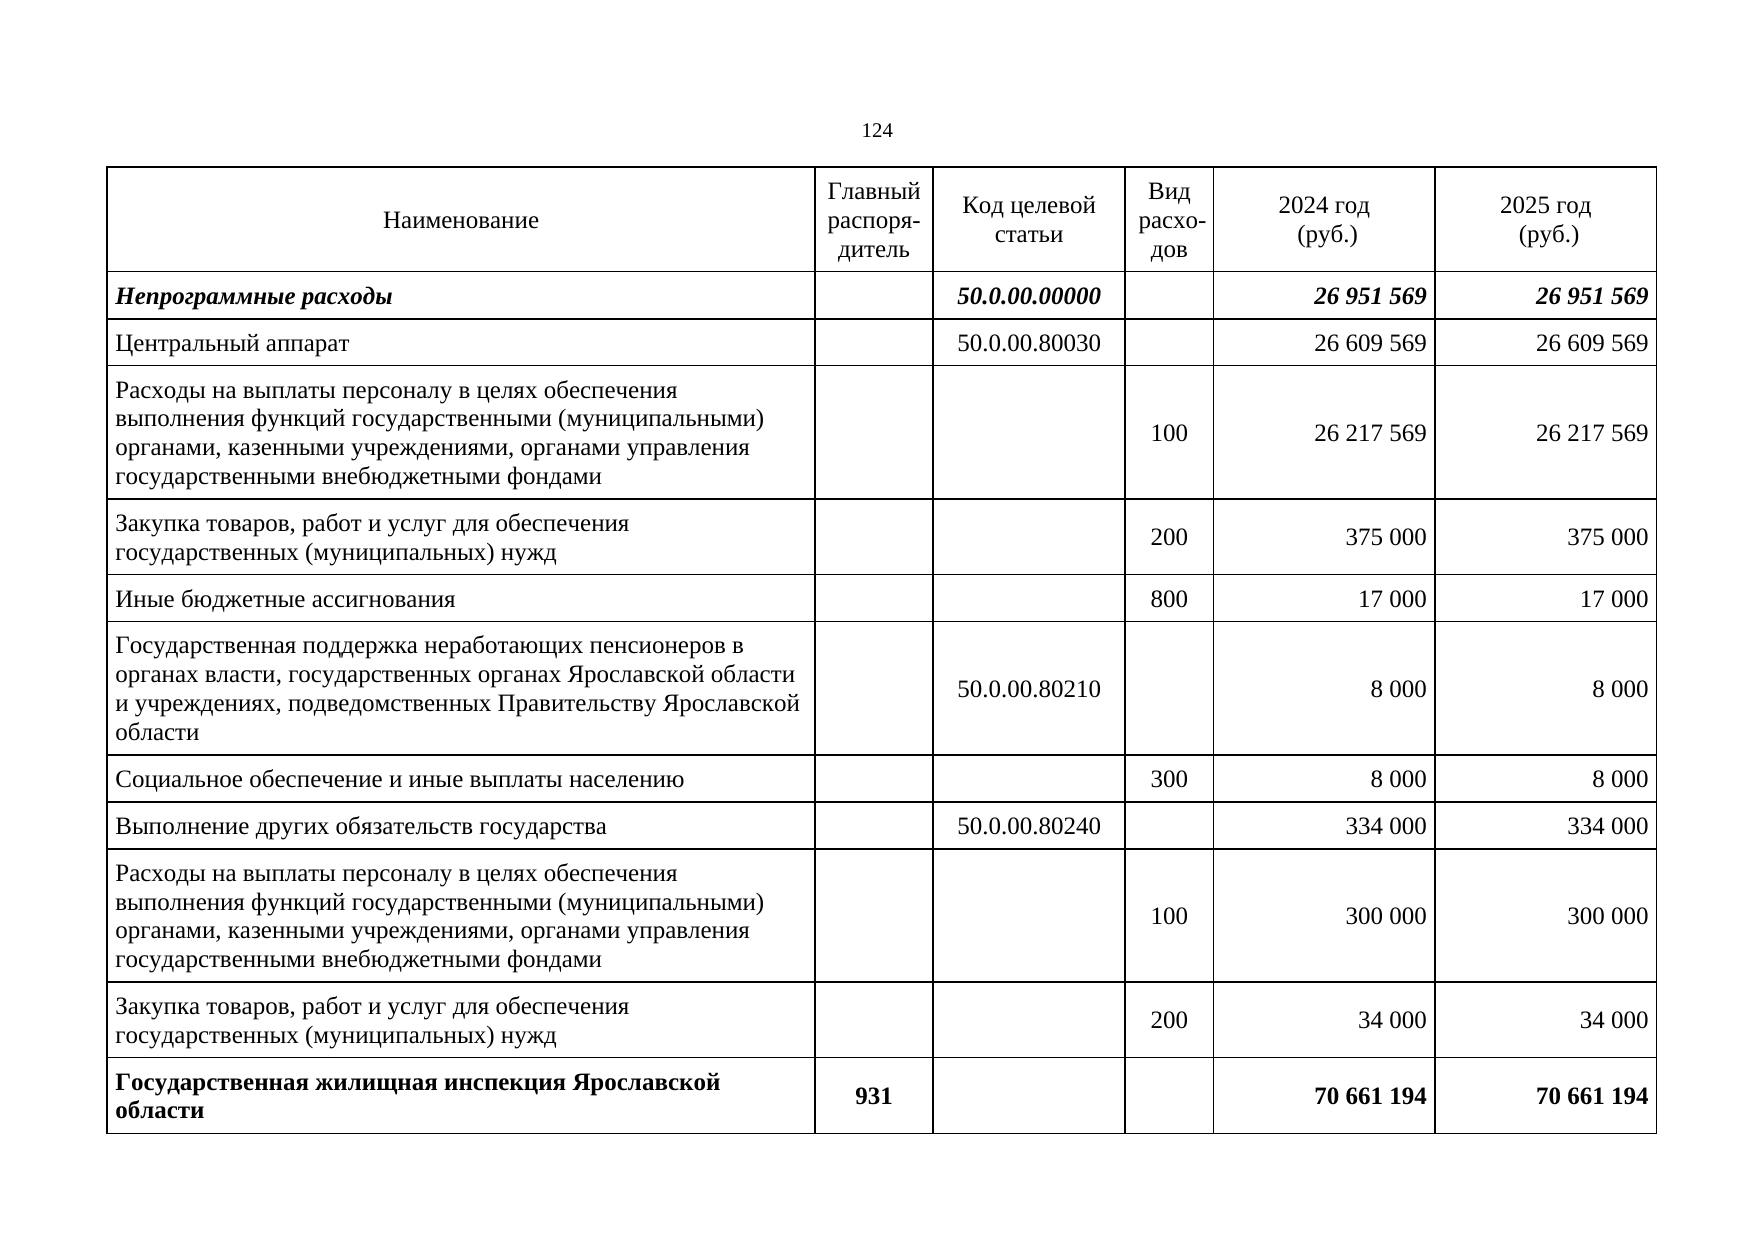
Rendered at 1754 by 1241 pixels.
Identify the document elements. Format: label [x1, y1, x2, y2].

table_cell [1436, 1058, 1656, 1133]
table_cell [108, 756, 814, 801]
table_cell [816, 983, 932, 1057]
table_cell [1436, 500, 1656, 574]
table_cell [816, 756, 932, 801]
table_header [1214, 168, 1434, 271]
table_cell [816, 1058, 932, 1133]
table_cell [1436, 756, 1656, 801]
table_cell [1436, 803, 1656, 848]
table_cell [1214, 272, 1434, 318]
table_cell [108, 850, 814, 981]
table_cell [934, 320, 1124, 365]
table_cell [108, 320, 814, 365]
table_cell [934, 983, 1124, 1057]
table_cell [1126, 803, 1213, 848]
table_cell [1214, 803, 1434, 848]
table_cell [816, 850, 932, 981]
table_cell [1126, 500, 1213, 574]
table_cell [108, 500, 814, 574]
table_header [816, 168, 932, 271]
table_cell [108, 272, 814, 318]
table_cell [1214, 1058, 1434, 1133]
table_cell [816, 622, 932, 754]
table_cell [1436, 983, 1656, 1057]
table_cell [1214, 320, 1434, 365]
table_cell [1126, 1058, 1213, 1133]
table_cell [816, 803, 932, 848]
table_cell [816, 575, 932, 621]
table_header [1436, 168, 1656, 271]
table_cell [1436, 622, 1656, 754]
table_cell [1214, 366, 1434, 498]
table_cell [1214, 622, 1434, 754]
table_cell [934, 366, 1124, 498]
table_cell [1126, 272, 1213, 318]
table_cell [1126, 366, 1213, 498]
table_header [934, 168, 1124, 271]
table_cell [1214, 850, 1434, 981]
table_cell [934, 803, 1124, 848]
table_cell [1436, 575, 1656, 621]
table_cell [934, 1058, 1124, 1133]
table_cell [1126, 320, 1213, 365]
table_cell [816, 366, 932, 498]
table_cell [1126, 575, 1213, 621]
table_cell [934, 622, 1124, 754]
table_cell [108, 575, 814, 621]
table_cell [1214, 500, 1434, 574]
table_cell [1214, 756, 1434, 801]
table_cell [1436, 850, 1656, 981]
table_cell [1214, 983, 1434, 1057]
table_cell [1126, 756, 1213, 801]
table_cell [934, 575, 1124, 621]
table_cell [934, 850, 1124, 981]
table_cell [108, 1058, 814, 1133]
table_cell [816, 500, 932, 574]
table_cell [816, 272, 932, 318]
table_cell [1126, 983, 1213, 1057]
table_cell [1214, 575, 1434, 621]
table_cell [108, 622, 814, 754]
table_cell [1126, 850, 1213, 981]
table_header [1126, 168, 1213, 271]
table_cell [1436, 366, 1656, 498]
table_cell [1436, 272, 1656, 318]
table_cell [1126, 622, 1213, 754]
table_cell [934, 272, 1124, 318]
table_header [108, 168, 814, 271]
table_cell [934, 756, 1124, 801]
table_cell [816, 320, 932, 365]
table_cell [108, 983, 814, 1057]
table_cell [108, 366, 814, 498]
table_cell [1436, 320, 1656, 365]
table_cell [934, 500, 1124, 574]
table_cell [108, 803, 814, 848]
